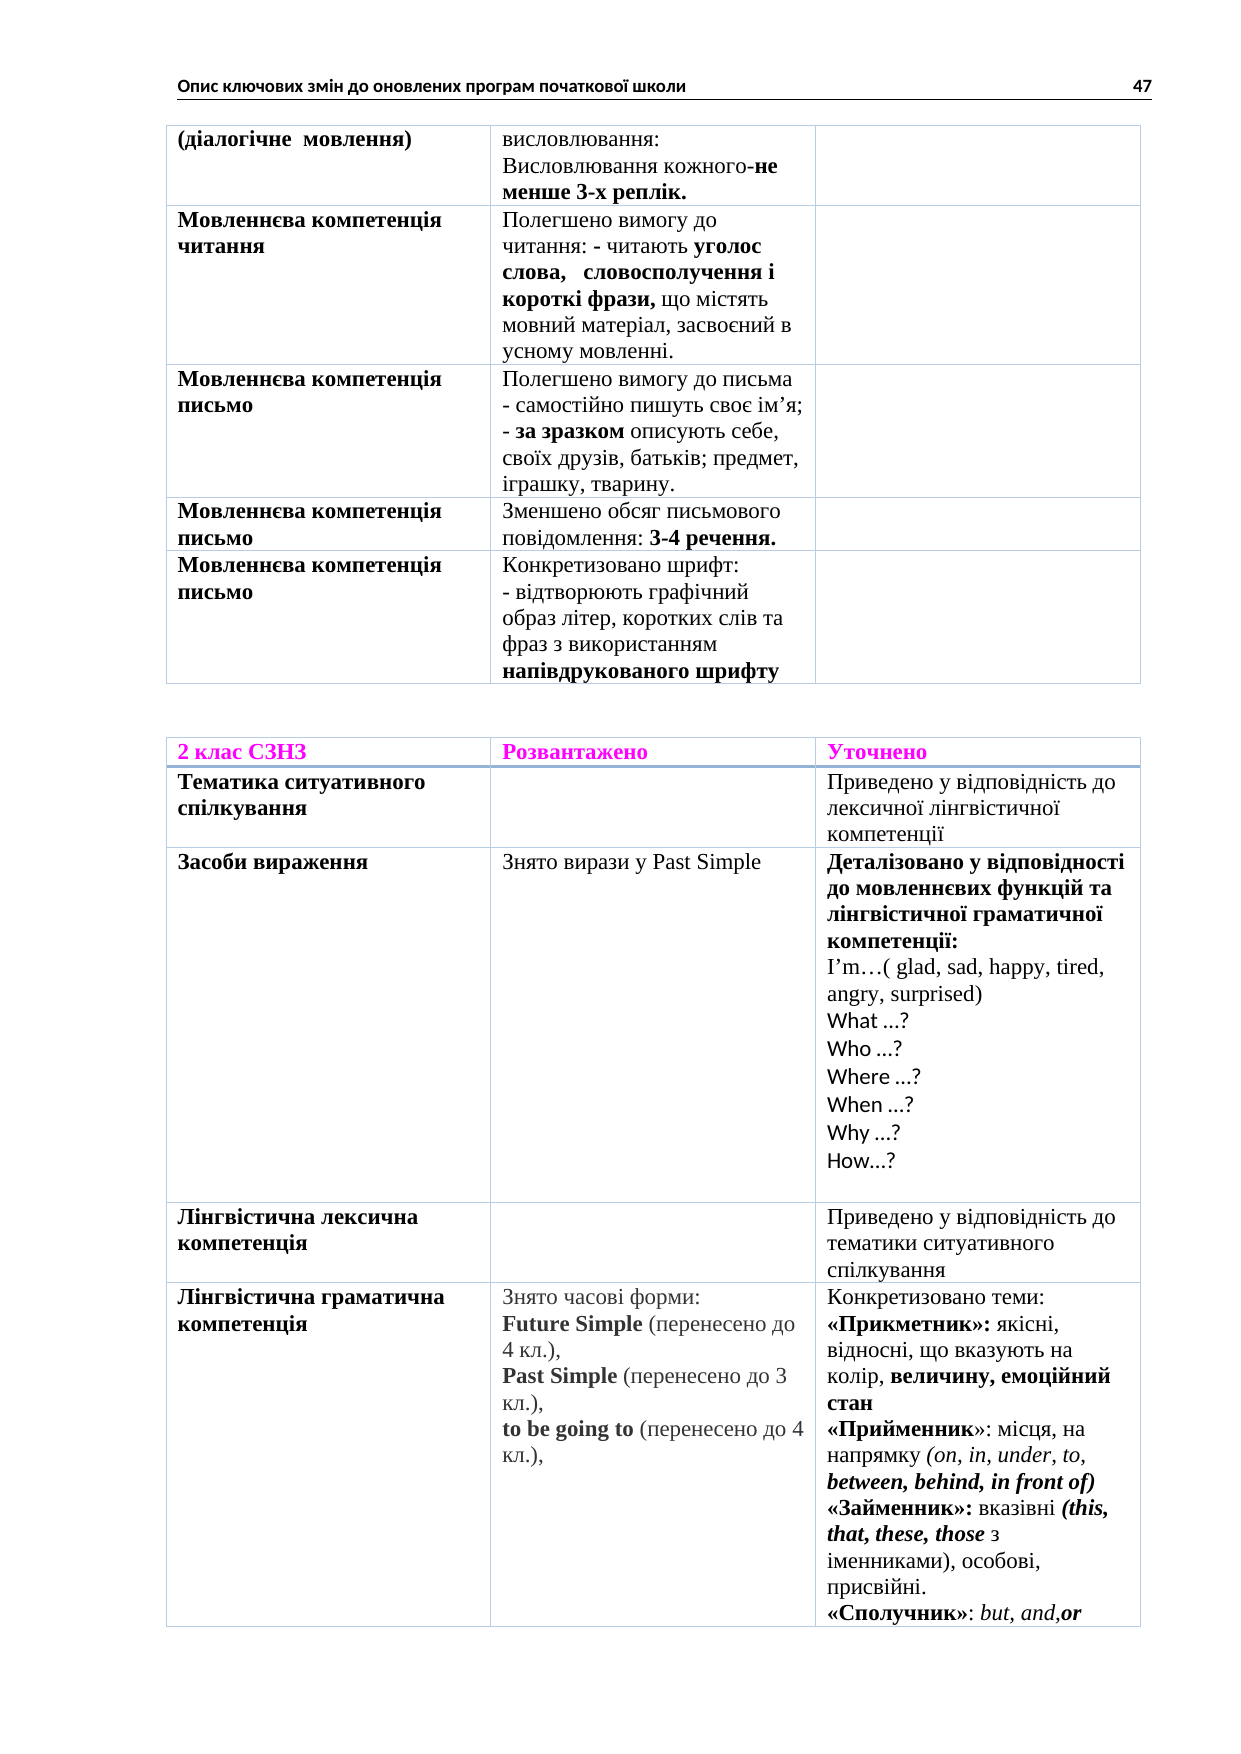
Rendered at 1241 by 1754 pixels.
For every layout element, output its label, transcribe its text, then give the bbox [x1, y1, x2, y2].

table_cell [491, 768, 815, 847]
table_cell Мовленнєва компетенція письмо [167, 498, 490, 550]
table_cell [816, 206, 1140, 364]
table_cell Тематика ситуативного спілкування [167, 768, 490, 847]
table_cell Знято часові форми: Future Simple (перенесено до 4 кл.), Past Simple (перенесено до 3 кл.), to be going to (перенесено до 4 кл.), [491, 1283, 815, 1626]
table_cell Мовленнєва компетенція читання [167, 206, 490, 364]
table_cell Приведено у відповідність до лексичної лінгвістичної компетенції [816, 768, 1140, 847]
table_cell [491, 1203, 815, 1282]
table_cell Лінгвістична граматична компетенція [167, 1283, 490, 1626]
table_cell Конкретизовано теми: «Прикметник»: якісні, відносні, що вказують на колір, величину, емоційний стан «Прийменник»: місця, на напрямку (on, in, under, to, between, behind, in front of) «Займенник»: вказівні (this, that, these, those з іменниками), особові, присвійні. «Сполучник»: but, and,or [816, 1283, 1140, 1626]
table_cell Мовленнєва компетенція письмо [167, 551, 490, 683]
table_cell Зменшено обсяг письмового повідомлення: 3-4 речення. [491, 498, 815, 550]
table_cell Знято вирази у Past Simple [491, 848, 815, 1202]
table_cell Полегшено вимогу до читання: - читають уголос слова, словосполучення і короткі фрази, що містять мовний матеріал, засвоєний в усному мовленні. [491, 206, 815, 364]
table_cell [816, 498, 1140, 550]
table_cell Приведено у відповідність до тематики ситуативного спілкування [816, 1203, 1140, 1282]
table_header 2 клас СЗНЗ [167, 738, 490, 764]
table_cell [816, 365, 1140, 497]
table_cell Засоби вираження [167, 848, 490, 1202]
table_cell [816, 126, 1140, 204]
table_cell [491, 126, 815, 204]
table_cell [816, 551, 1140, 683]
table_cell Мовленнєва компетенція письмо [167, 365, 490, 497]
table_cell Конкретизовано шрифт: - відтворюють графічний образ літер, коротких слів та фраз з використанням напівдрукованого шрифту [491, 551, 815, 683]
table_cell Полегшено вимогу до письма - самостійно пишуть своє ім’я; - за зразком описують себе, своїх друзів, батьків; предмет, іграшку, тварину. [491, 365, 815, 497]
table_header Розвантажено [491, 738, 815, 764]
table_cell Деталізовано у відповідності до мовленнєвих функцій та лінгвістичної граматичної компетенції: I’m…( glad, sad, happy, tired, angry, surprised) What …? Who …? Where …? When …? Why …? How…? [816, 848, 1140, 1202]
table_cell Лінгвістична лексична компетенція [167, 1203, 490, 1282]
table_header Уточнено [816, 738, 1140, 764]
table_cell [167, 126, 490, 204]
